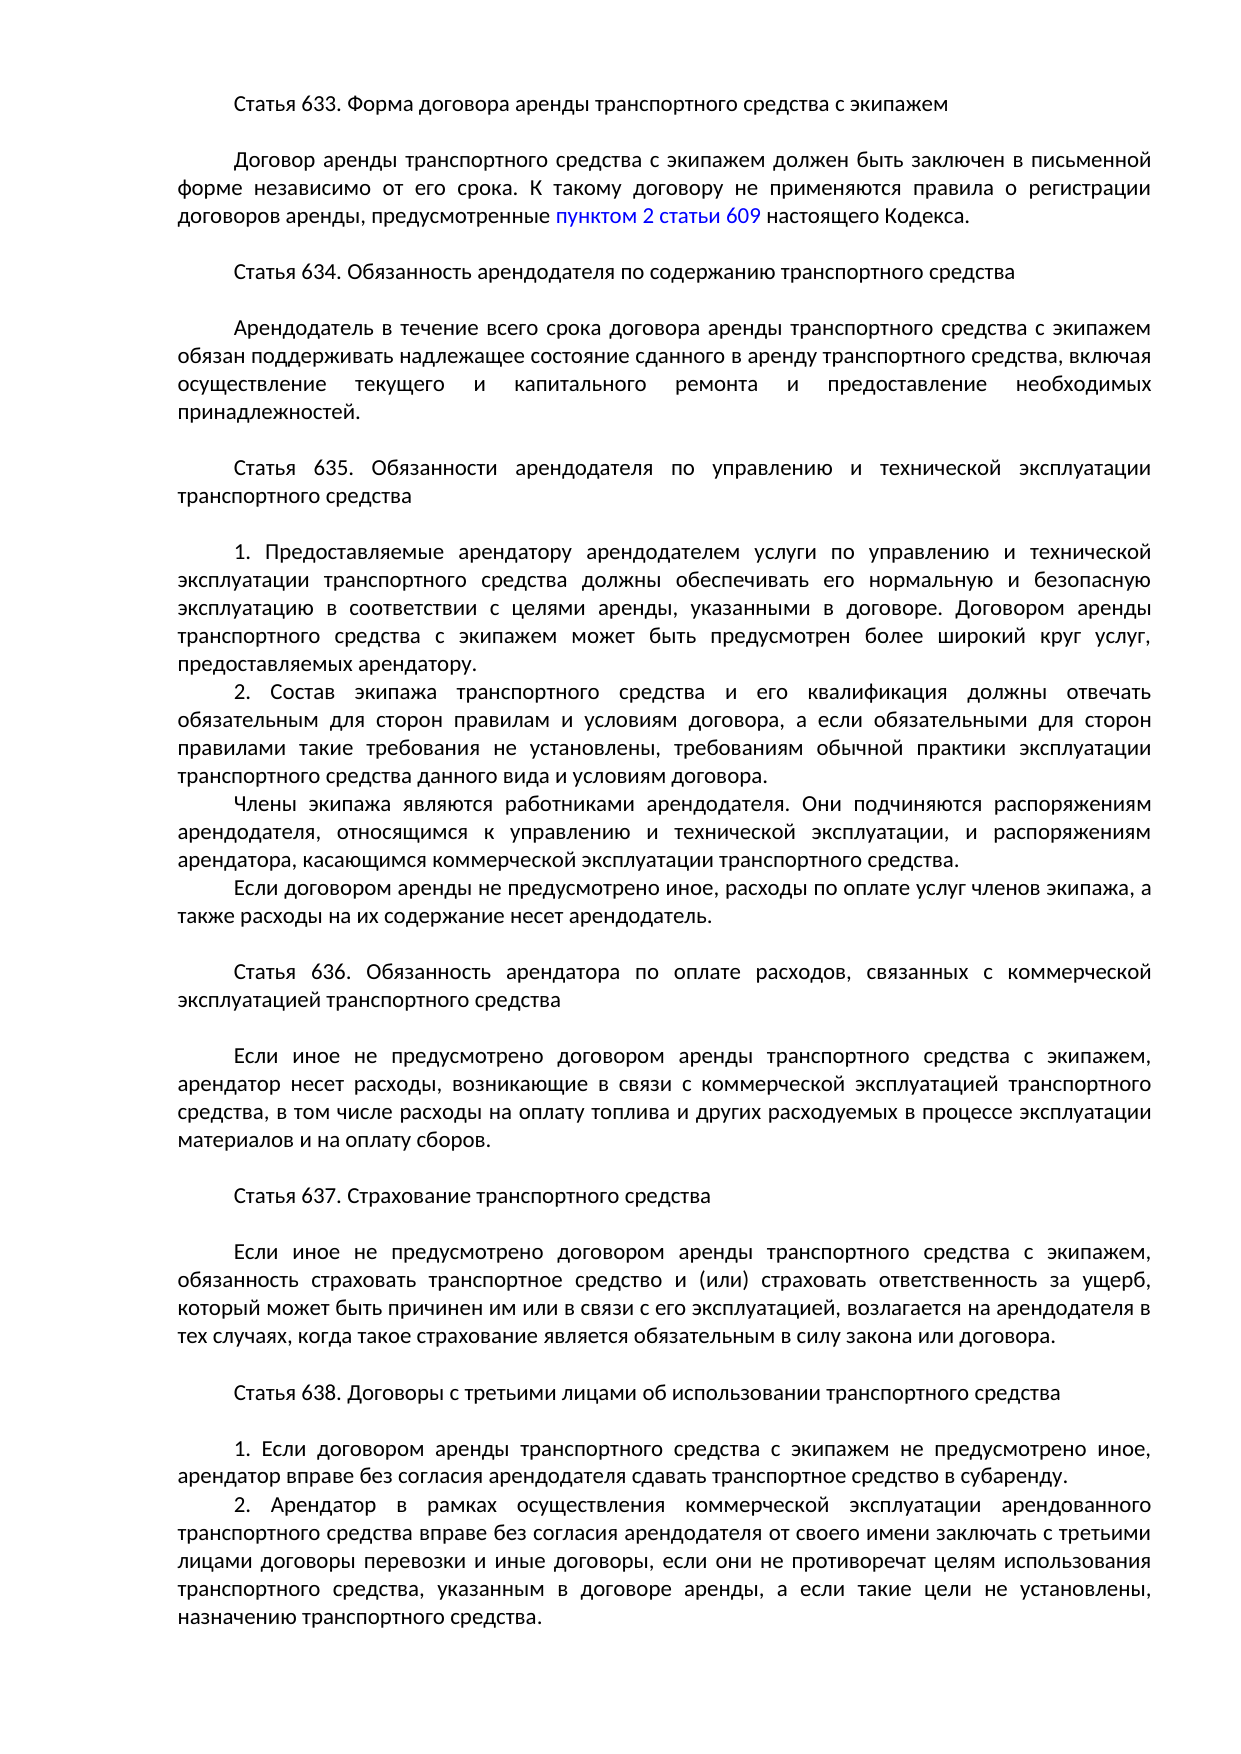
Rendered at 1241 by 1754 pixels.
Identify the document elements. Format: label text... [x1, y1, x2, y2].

text Статья 634. Обязанность арендодателя по содержанию транспортного средства [177, 257, 1152, 285]
text 1. Предоставляемые арендатору арендодателем услуги по управлению и технической эксплуатации транспортного средства должны обеспечивать его нормальную и безопасную эксплуатацию в соответствии с целями аренды, указанными в договоре. Договором аренды транспортного средства с экипажем может быть предусмотрен более широкий круг услуг, предоставляемых арендатору. [177, 537, 1152, 677]
text Статья 636. Обязанность арендатора по оплате расходов, связанных с коммерческой эксплуатацией транспортного средства [177, 957, 1152, 1013]
text Статья 635. Обязанности арендодателя по управлению и технической эксплуатации транспортного средства [177, 453, 1152, 509]
text Статья 637. Страхование транспортного средства [177, 1181, 1152, 1209]
text Если иное не предусмотрено договором аренды транспортного средства с экипажем, арендатор несет расходы, возникающие в связи с коммерческой эксплуатацией транспортного средства, в том числе расходы на оплату топлива и других расходуемых в процессе эксплуатации материалов и на оплату сборов. [177, 1041, 1152, 1153]
text 2. Арендатор в рамках осуществления коммерческой эксплуатации арендованного транспортного средства вправе без согласия арендодателя от своего имени заключать с третьими лицами договоры перевозки и иные договоры, если они не противоречат целям использования транспортного средства, указанным в договоре аренды, а если такие цели не установлены, назначению транспортного средства. [177, 1490, 1152, 1630]
text 1. Если договором аренды транспортного средства с экипажем не предусмотрено иное, арендатор вправе без согласия арендодателя сдавать транспортное средство в субаренду. [177, 1434, 1152, 1490]
text Если договором аренды не предусмотрено иное, расходы по оплате услуг членов экипажа, а также расходы на их содержание несет арендодатель. [177, 873, 1152, 929]
text Арендодатель в течение всего срока договора аренды транспортного средства с экипажем обязан поддерживать надлежащее состояние сданного в аренду транспортного средства, включая осуществление текущего и капитального ремонта и предоставление необходимых принадлежностей. [177, 313, 1152, 425]
text Договор аренды транспортного средства с экипажем должен быть заключен в письменной форме независимо от его срока. К такому договору не применяются правила о регистрации договоров аренды, предусмотренные пунктом 2 статьи 609 настоящего Кодекса. [177, 145, 1152, 229]
text Статья 638. Договоры с третьими лицами об использовании транспортного средства [177, 1378, 1152, 1406]
text 2. Состав экипажа транспортного средства и его квалификация должны отвечать обязательным для сторон правилам и условиям договора, а если обязательными для сторон правилами такие требования не установлены, требованиям обычной практики эксплуатации транспортного средства данного вида и условиям договора. [177, 677, 1152, 789]
text Если иное не предусмотрено договором аренды транспортного средства с экипажем, обязанность страховать транспортное средство и (или) страховать ответственность за ущерб, который может быть причинен им или в связи с его эксплуатацией, возлагается на арендодателя в тех случаях, когда такое страхование является обязательным в силу закона или договора. [177, 1237, 1152, 1349]
text Члены экипажа являются работниками арендодателя. Они подчиняются распоряжениям арендодателя, относящимся к управлению и технической эксплуатации, и распоряжениям арендатора, касающимся коммерческой эксплуатации транспортного средства. [177, 789, 1152, 873]
text Статья 633. Форма договора аренды транспортного средства с экипажем [177, 89, 1152, 117]
